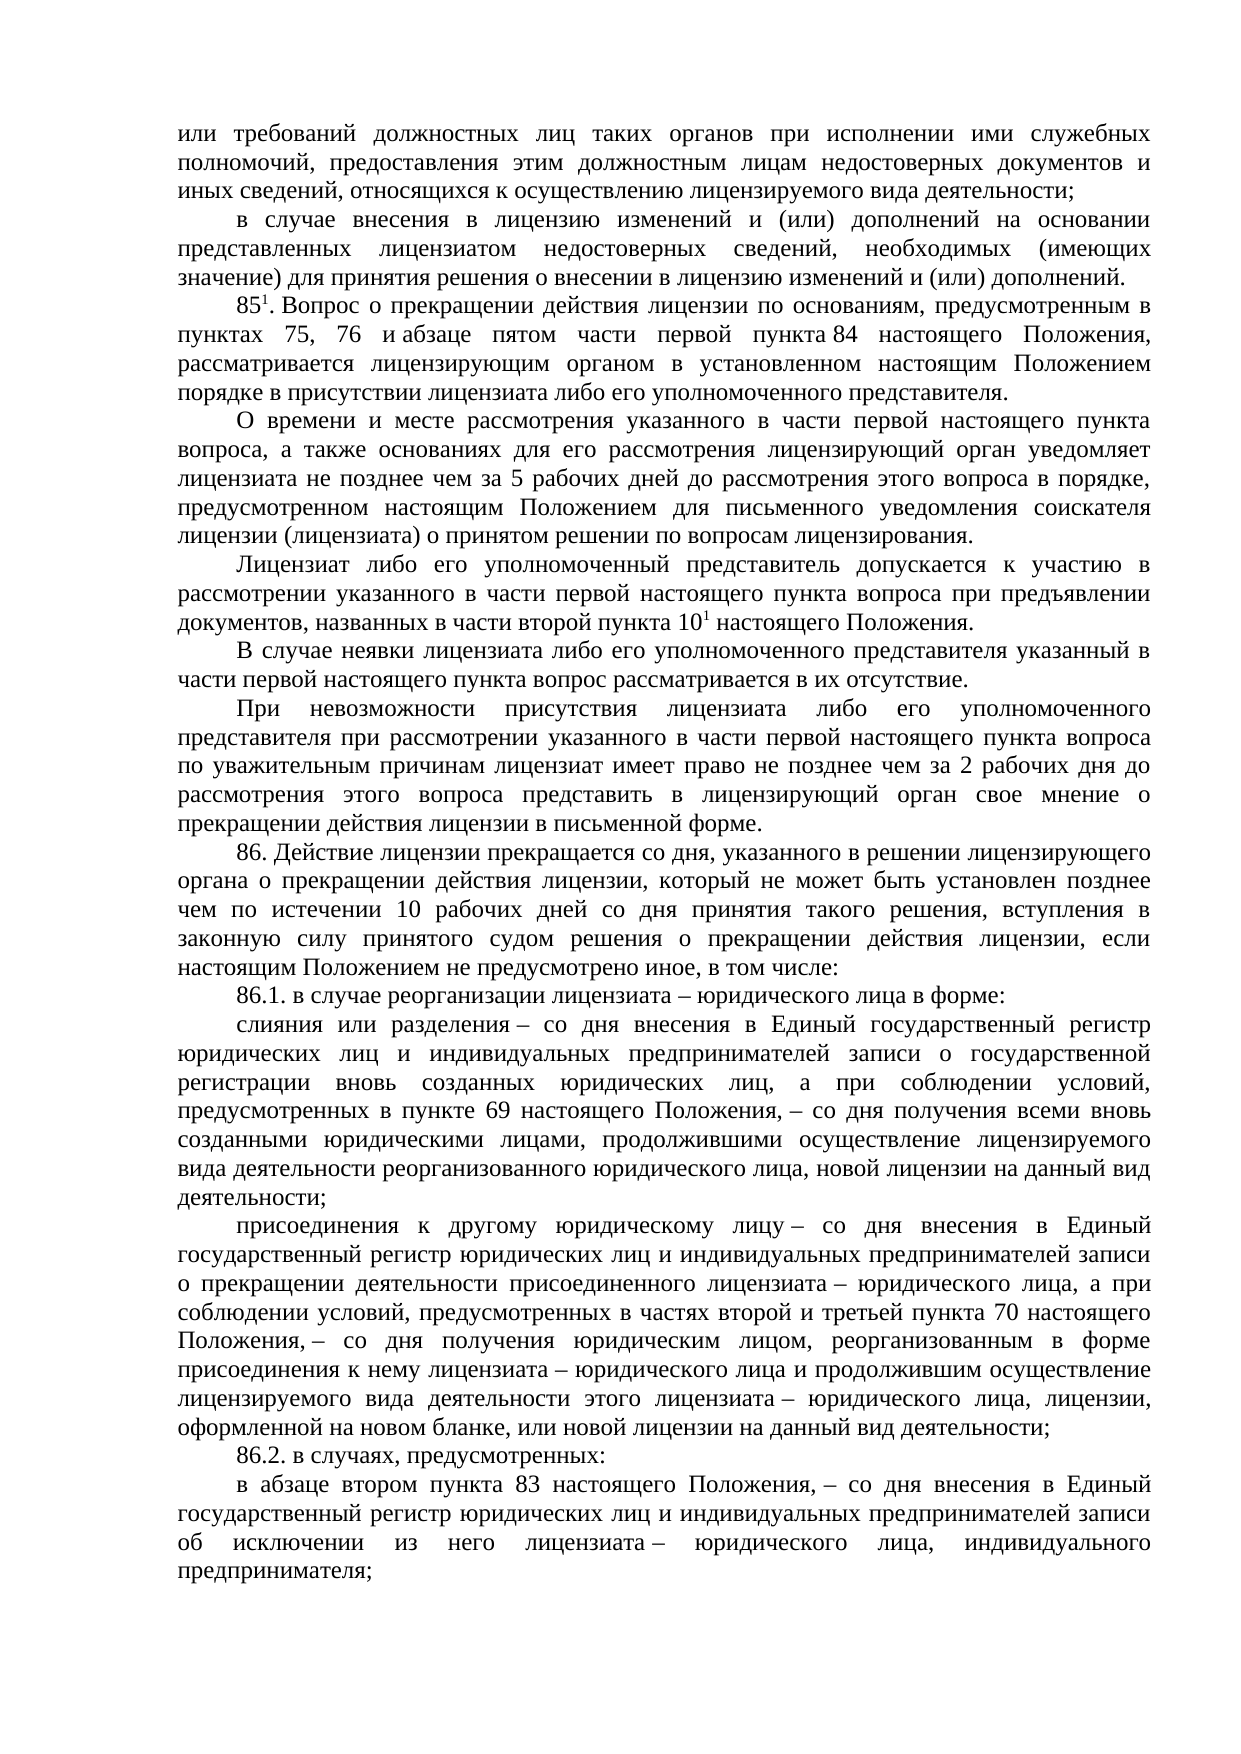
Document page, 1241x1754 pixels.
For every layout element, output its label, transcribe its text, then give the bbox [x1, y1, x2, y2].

text в случае внесения в лицензию изменений и (или) дополнений на основании представленных лицензиатом недостоверных сведений, необходимых (имеющих значение) для принятия решения о внесении в лицензию изменений и (или) дополнений. [177, 204, 1152, 291]
text слияния или разделения – со дня внесения в Единый государственный регистр юридических лиц и индивидуальных предпринимателей записи о государственной регистрации вновь созданных юридических лиц, а при соблюдении условий, предусмотренных в пункте 69 настоящего Положения, – со дня получения всеми вновь созданными юридическими лицами, продолжившими осуществление лицензируемого вида деятельности реорганизованного юридического лица, новой лицензии на данный вид деятельности; [177, 1009, 1152, 1211]
text 86.2. в случаях, предусмотренных: [177, 1441, 1152, 1469]
text О времени и месте рассмотрения указанного в части первой настоящего пункта вопроса, а также основаниях для его рассмотрения лицензирующий орган уведомляет лицензиата не позднее чем за 5 рабочих дней до рассмотрения этого вопроса в порядке, предусмотренном настоящим Положением для письменного уведомления соискателя лицензии (лицензиата) о принятом решении по вопросам лицензирования. [177, 406, 1152, 549]
text в абзаце втором пункта 83 настоящего Положения, – со дня внесения в Единый государственный регистр юридических лиц и индивидуальных предпринимателей записи об исключении из него лицензиата – юридического лица, индивидуального предпринимателя; [177, 1469, 1152, 1584]
text В случае неявки лицензиата либо его уполномоченного представителя указанный в части первой настоящего пункта вопрос рассматривается в их отсутствие. [177, 636, 1152, 693]
text 86.1. в случае реорганизации лицензиата – юридического лица в форме: [177, 981, 1152, 1009]
text присоединения к другому юридическому лицу – со дня внесения в Единый государственный регистр юридических лиц и индивидуальных предпринимателей записи о прекращении деятельности присоединенного лицензиата – юридического лица, а при соблюдении условий, предусмотренных в частях второй и третьей пункта 70 настоящего Положения, – со дня получения юридическим лицом, реорганизованным в форме присоединения к нему лицензиата – юридического лица и продолжившим осуществление лицензируемого вида деятельности этого лицензиата – юридического лица, лицензии, оформленной на новом бланке, или новой лицензии на данный вид деятельности; [177, 1211, 1152, 1441]
text 851. Вопрос о прекращении действия лицензии по основаниям, предусмотренным в пунктах 75, 76 и абзаце пятом части первой пункта 84 настоящего Положения, рассматривается лицензирующим органом в установленном настоящим Положением порядке в присутствии лицензиата либо его уполномоченного представителя. [177, 291, 1152, 406]
text Лицензиат либо его уполномоченный представитель допускается к участию в рассмотрении указанного в части первой настоящего пункта вопроса при предъявлении документов, названных в части второй пункта 101 настоящего Положения. [177, 549, 1152, 636]
text При невозможности присутствия лицензиата либо его уполномоченного представителя при рассмотрении указанного в части первой настоящего пункта вопроса по уважительным причинам лицензиат имеет право не позднее чем за 2 рабочих дня до рассмотрения этого вопроса представить в лицензирующий орган свое мнение о прекращении действия лицензии в письменной форме. [177, 693, 1152, 837]
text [177, 118, 1152, 204]
text 86. Действие лицензии прекращается со дня, указанного в решении лицензирующего органа о прекращении действия лицензии, который не может быть установлен позднее чем по истечении 10 рабочих дней со дня принятия такого решения, вступления в законную силу принятого судом решения о прекращении действия лицензии, если настоящим Положением не предусмотрено иное, в том числе: [177, 837, 1152, 981]
